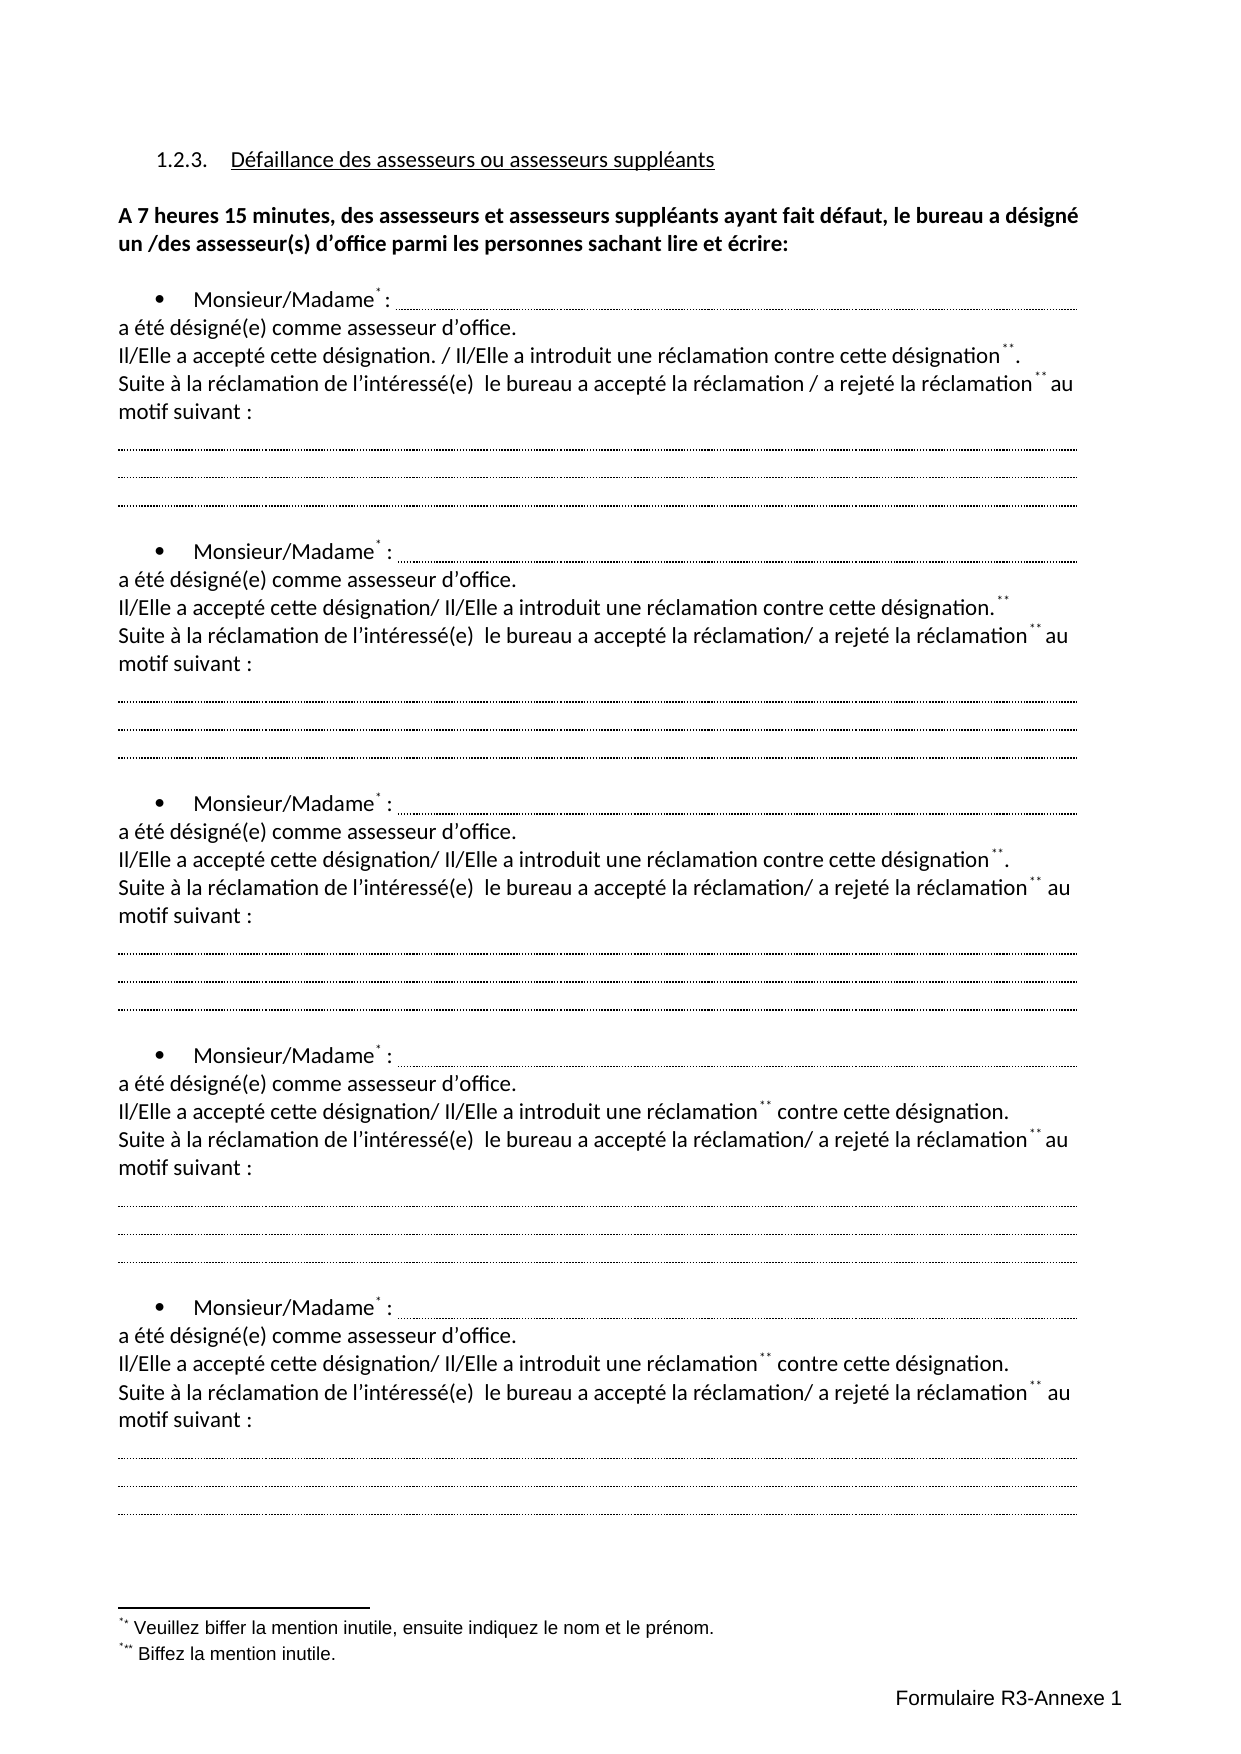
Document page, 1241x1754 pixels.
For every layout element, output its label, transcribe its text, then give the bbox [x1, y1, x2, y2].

text Il/Elle a accepté cette désignation. / Il/Elle a introduit une réclamation contre cette désignation**. [118, 341, 1122, 369]
text A 7 heures 15 minutes, des assesseurs et assesseurs suppléants ayant fait défaut, le bureau a désigné un /des assesseur(s) d’office parmi les personnes sachant lire et écrire: [118, 201, 1122, 257]
text Il/Elle a accepté cette désignation/ Il/Elle a introduit une réclamation** contre cette désignation. [118, 1349, 1122, 1378]
text a été désigné(e) comme assesseur d’office. [118, 565, 1122, 593]
text Suite à la réclamation de l’intéressé(e) le bureau a accepté la réclamation / a rejeté la réclamation** au motif suivant : [118, 369, 1122, 425]
text Suite à la réclamation de l’intéressé(e) le bureau a accepté la réclamation/ a rejeté la réclamation** au motif suivant : [118, 1378, 1122, 1434]
list Monsieur/Madame* : [156, 1293, 1122, 1322]
text Il/Elle a accepté cette désignation/ Il/Elle a introduit une réclamation** contre cette désignation. [118, 1097, 1122, 1125]
text a été désigné(e) comme assesseur d’office. [118, 1322, 1122, 1349]
text Suite à la réclamation de l’intéressé(e) le bureau a accepté la réclamation/ a rejeté la réclamation** au motif suivant : [118, 621, 1122, 677]
text Il/Elle a accepté cette désignation/ Il/Elle a introduit une réclamation contre cette désignation**. [118, 845, 1122, 873]
list Monsieur/Madame* : [156, 789, 1122, 817]
list Monsieur/Madame* : [156, 285, 1122, 313]
text a été désigné(e) comme assesseur d’office. [118, 1069, 1122, 1097]
list Défaillance des assesseurs ou assesseurs suppléants [156, 145, 1122, 173]
text Il/Elle a accepté cette désignation/ Il/Elle a introduit une réclamation contre cette désignation.** [118, 593, 1122, 621]
list Monsieur/Madame* : [156, 537, 1122, 565]
text a été désigné(e) comme assesseur d’office. [118, 313, 1122, 341]
list Monsieur/Madame* : [156, 1041, 1122, 1069]
text Suite à la réclamation de l’intéressé(e) le bureau a accepté la réclamation/ a rejeté la réclamation** au motif suivant : [118, 873, 1122, 929]
text Suite à la réclamation de l’intéressé(e) le bureau a accepté la réclamation/ a rejeté la réclamation** au motif suivant : [118, 1125, 1122, 1181]
text a été désigné(e) comme assesseur d’office. [118, 817, 1122, 845]
